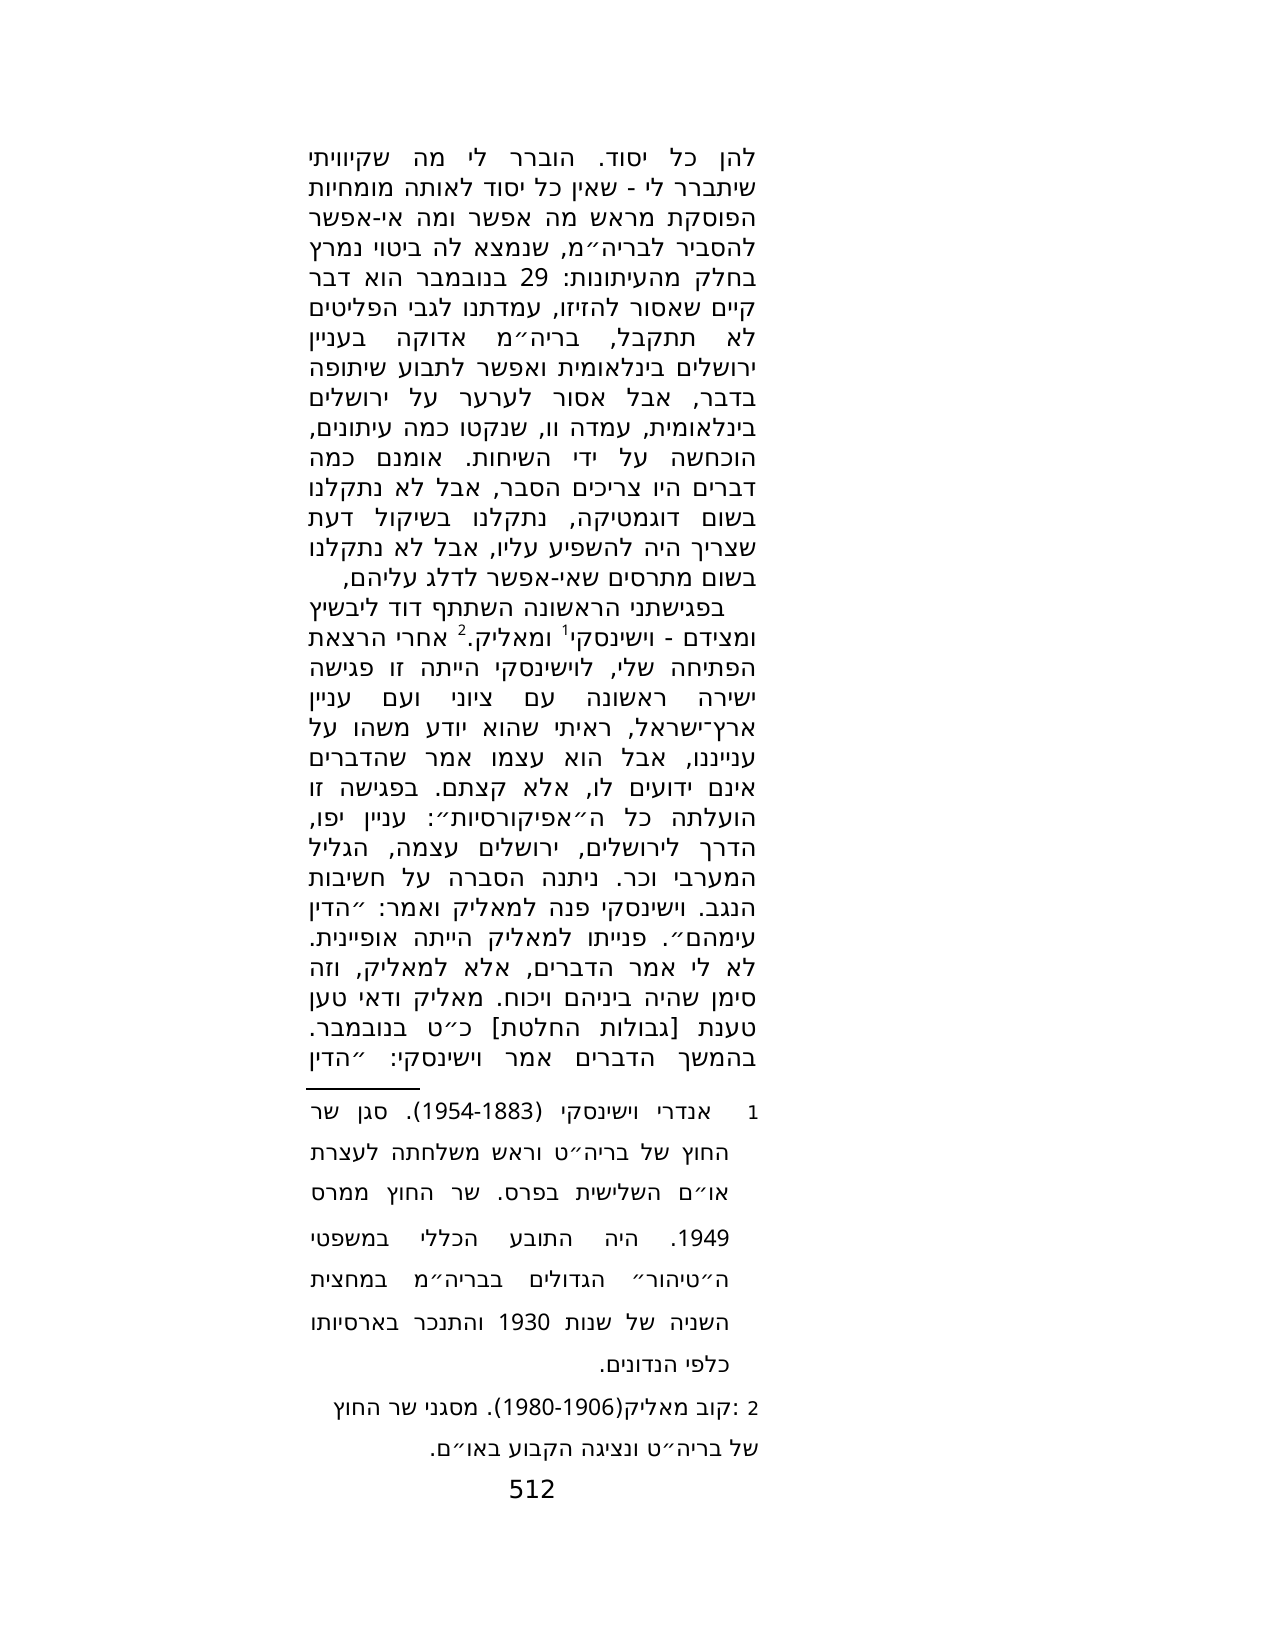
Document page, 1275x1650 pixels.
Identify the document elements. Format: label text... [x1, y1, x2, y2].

text להן כל יסוד. הוברר לי מה שקיוויתי שיתברר לי - שאין כל יסוד לאותה מומחיות הפוסקת מראש מה אפשר ומה אי-אפשר להסביר לבריה״מ, שנמצא לה ביטוי נמרץ בחלק מהעיתונות: 29 בנובמבר הוא דבר קיים שאסור להזיזו, עמדתנו לגבי הפליטים לא תתקבל, בריה״מ אדוקה בעניין ירושלים בינלאומית ואפשר לתבוע שיתופה בדבר, אבל אסור לערער על ירושלים בינלאומית, עמדה וו, שנקטו כמה עיתונים, הוכחשה על ידי השיחות. אומנם כמה דברים היו צריכים הסבר, אבל לא נתקלנו בשום דוגמטיקה, נתקלנו בשיקול דעת שצריך היה להשפיע עליו, אבל לא נתקלנו בשום מתרסים שאי-אפשר לדלג עליהם, [308, 142, 757, 592]
text בפגישתני הראשונה השתתף דוד ליבשיץ ומצידם - וישינסקי ומאליק. אחרי הרצאת הפתיחה שלי, לוישינסקי הייתה זו פגישה ישירה ראשונה עם ציוני ועם עניין ארץ־ישראל, ראיתי שהוא יודע משהו על ענייננו, אבל הוא עצמו אמר שהדברים אינם ידועים לו, אלא קצתם. בפגישה זו הועלתה כל ה״אפיקורסיות״: עניין יפו, הדרך לירושלים, ירושלים עצמה, הגליל המערבי וכר. ניתנה הסברה על חשיבות הנגב. וישינסקי פנה למאליק ואמר: ״הדין עימהם״. פנייתו למאליק הייתה אופיינית. לא לי אמר הדברים, אלא למאליק, וזה סימן שהיה ביניהם ויכוח. מאליק ודאי טען טענת [גבולות החלטת] כ״ט בנובמבר. בהמשך הדברים אמר וישינסקי: ״הדין עמהם ־ בכל״. אחר פנה אלי ואמר: ״אף על פי כן, יש שיקול. יש שאלה של החלטת כ״ט בנובמבר. צריך לחשוב באיזו מידה תתערער החלטה זו. יש שיקול לעמוד על החלטה זו ולא לגעת בה, שמא נפסיד, שכן אם אנו מוסיפים ־ יכול מישהו לגרוע״. הוספתי ואמרתי, שיש מהלך החיים ־ אומנם זאת החלטה וזה היסוד ונקודת המוצא, אבל יש מציאות המשתנית והולכת והחלטת כ״ט בנובמבר יסודה מציאות מסוימת [שהשתנתה], באחת השיחות אמרתי על גבול הגליל, שזה ״דקולטה״ עמוק מאוד - נתברר שצריך להגן על הגבול הזה, ובצורתו שבהווה אי-אפשד להגן עליו וצריך ליישר את הקו, וישינסקי אמר לי שהגליל אינו מהווה בעיה, זה ניתן להסדר. הפרובלמה היא ירושלים. בעניין זה יש סטייה ניכרת. אמרתי שאין אנו סוטים. העיקרון קיים לגבי העיר העתיקה. בעצם העיר היא בינלאומית מחמת קדושתה והחלק הקדוש זו העיר העתיקה. אמרתי דברים ברורים: לא לסמוך על שום צבא בינלאומי. אמרתי שאיני יודע עד כמה ריאלי הדבר שהרוסים ייכללו בצבא זה, אבל לא נסמוך על הצבא הזה אפילו יהיו בו. אין אנו יודעים לקראת מה הולך העולם. אין אנו יודעים לקראת [308, 592, 757, 1072]
